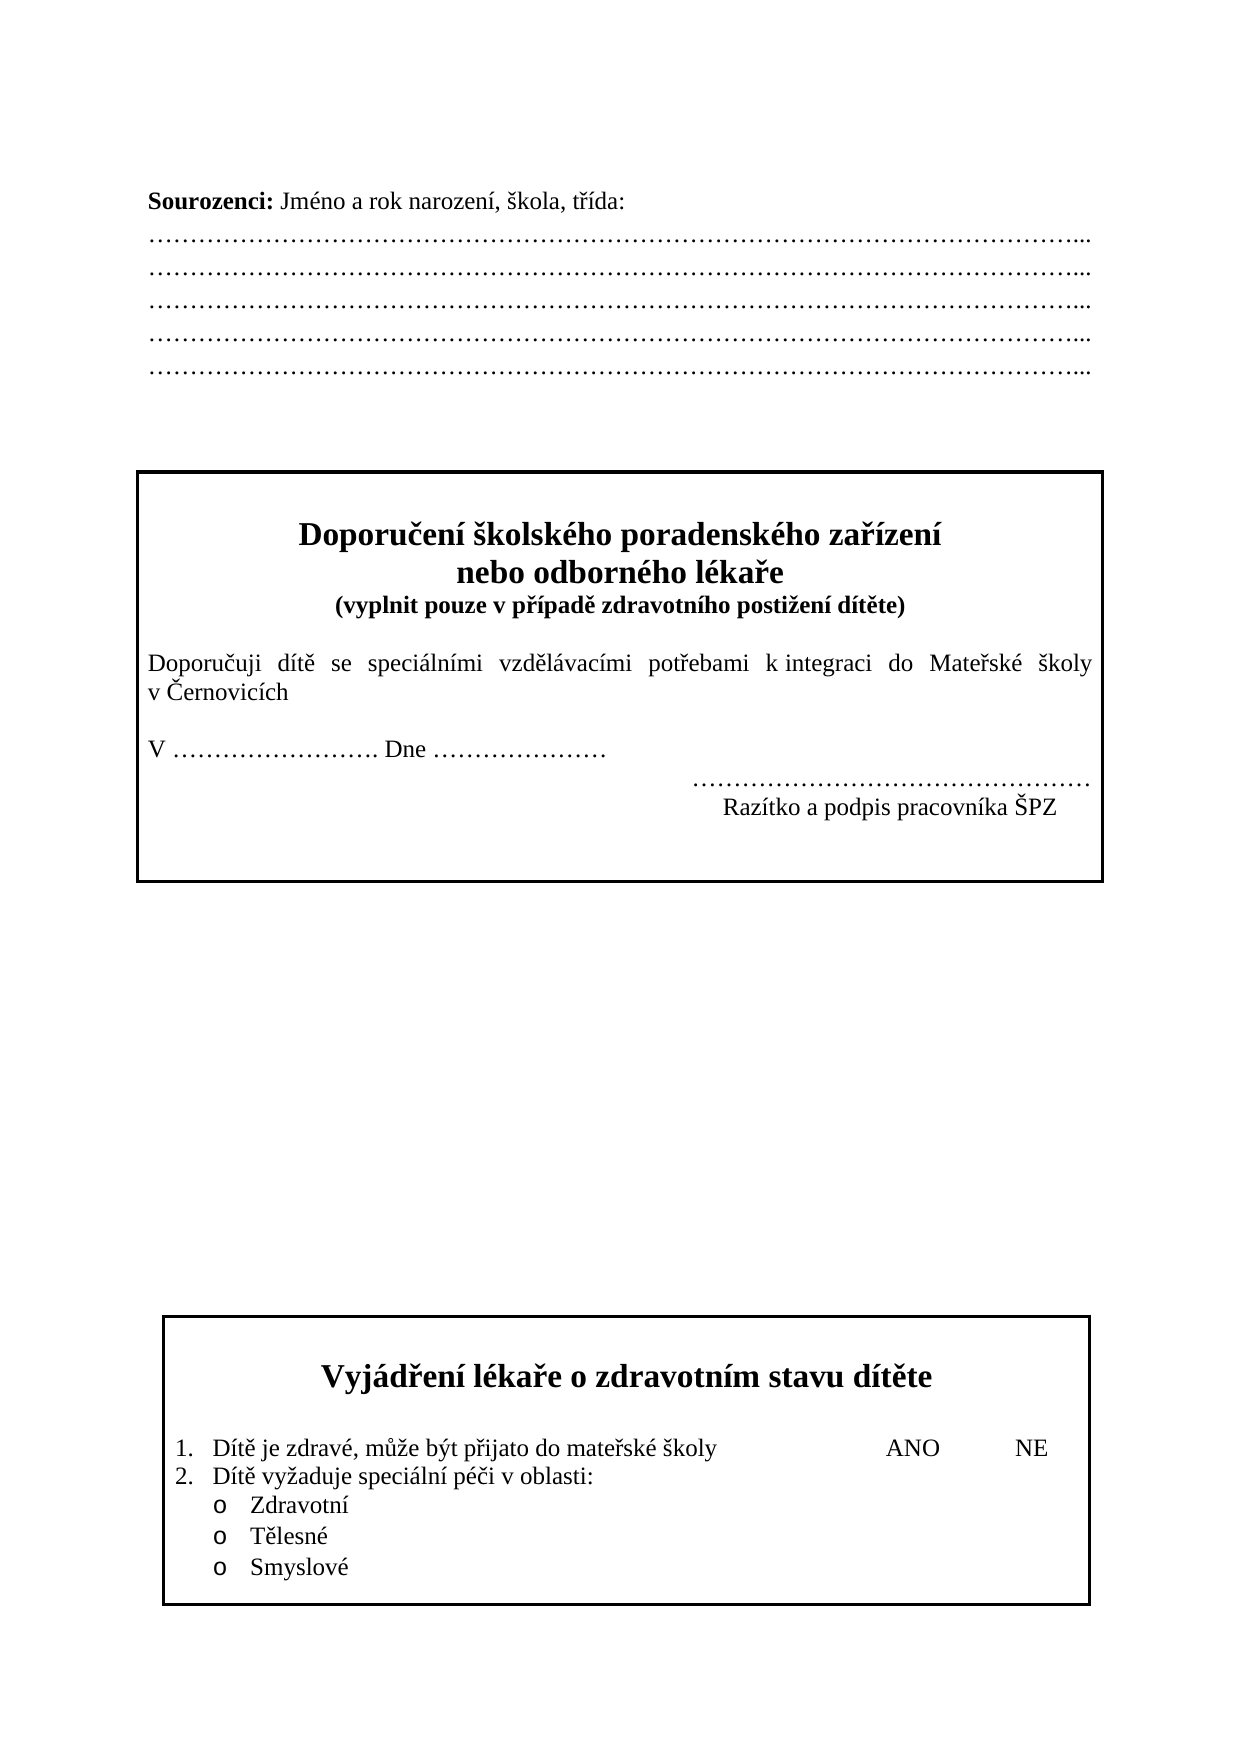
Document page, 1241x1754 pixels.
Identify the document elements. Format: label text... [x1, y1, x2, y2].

text Razítko a podpis pracovníka ŠPZ [148, 792, 1093, 821]
text …………………………………………………………………………………………………... [148, 252, 1093, 281]
text Doporučení školského poradenského zařízení [148, 514, 1093, 552]
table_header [165, 1318, 1088, 1603]
text Doporučuji dítě se speciálními vzdělávacími potřebami k integraci do Mateřské školy v Černovicích [148, 648, 1093, 706]
text …………………………………………………………………………………………………... [148, 351, 1093, 380]
text V ……………………. Dne ………………… [148, 734, 1093, 763]
text nebo odborného lékaře [148, 552, 1093, 591]
text …………………………………………………………………………………………………... [148, 219, 1093, 248]
text …………………………………………………………………………………………………... [148, 318, 1093, 347]
text Sourozenci: Jméno a rok narození, škola, třída: [148, 186, 1093, 215]
text (vyplnit pouze v případě zdravotního postižení dítěte) [148, 591, 1093, 619]
text …………………………………………………………………………………………………... [148, 285, 1093, 314]
text ………………………………………… [148, 763, 1093, 792]
